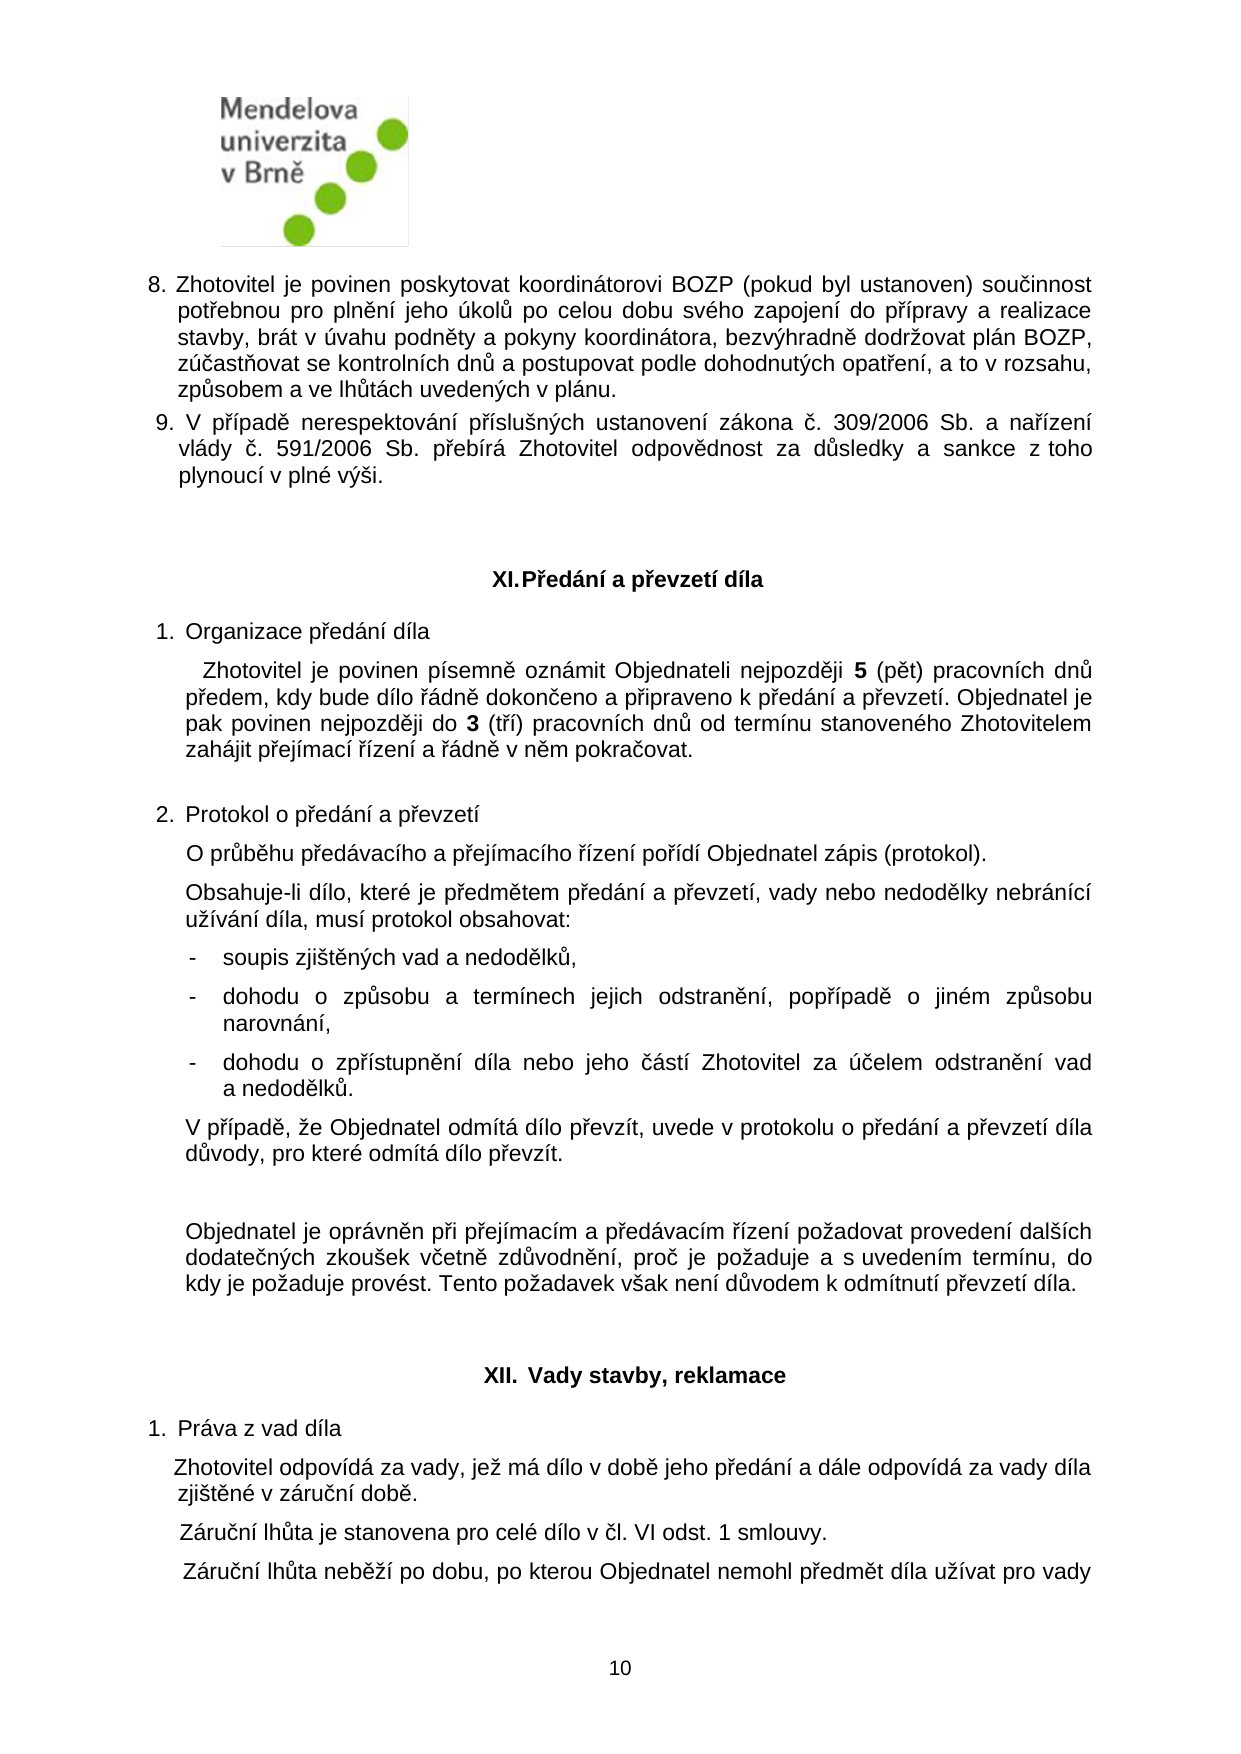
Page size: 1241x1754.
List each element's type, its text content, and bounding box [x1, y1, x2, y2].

text Objednatel je oprávněn při přejímacím a předávacím řízení požadovat provedení dalších dodatečných zkoušek včetně zdůvodnění, proč je požaduje a s uvedením termínu, do kdy je požaduje provést. Tento požadavek však není důvodem k odmítnutí převzetí díla. [185, 1218, 1093, 1297]
text Zhotovitel odpovídá za vady, jež má dílo v době jeho předání a dále odpovídá za vady díla zjištěné v záruční době. [148, 1453, 1093, 1506]
text 8. Zhotovitel je povinen poskytovat koordinátorovi BOZP (pokud byl ustanoven) součinnost potřebnou pro plnění jeho úkolů po celou dobu svého zapojení do přípravy a realizace stavby, brát v úvahu podněty a pokyny koordinátora, bezvýhradně dodržovat plán BOZP, zúčastňovat se kontrolních dnů a postupovat podle dohodnutých opatření, a to v rozsahu, způsobem a ve lhůtách uvedených v plánu. [148, 271, 1093, 403]
text - dohodu o způsobu a termínech jejich odstranění, popřípadě o jiném způsobu narovnání, [188, 983, 1093, 1036]
list Vady stavby, reklamace [177, 1362, 1093, 1388]
list Organizace předání díla [156, 618, 1093, 645]
text - soupis zjištěných vad a nedodělků, [188, 944, 1093, 971]
text Záruční lhůta neběží po dobu, po kterou Objednatel nemohl předmět díla užívat pro vady díla, za které Zhotovitel odpovídá. [148, 1558, 1093, 1584]
text - dohodu o zpřístupnění díla nebo jeho částí Zhotovitel za účelem odstranění vad a nedodělků [188, 1048, 1093, 1101]
picture [221, 97, 409, 247]
list Protokol o předání a převzetí [156, 801, 1093, 828]
text Zhotovitel je povinen písemně oznámit Objednateli nejpozději 5 (pět) pracovních dnů předem, kdy bude dílo řádně dokončeno a připraveno k předání a převzetí. Objednatel je pak povinen nejpozději do 3 (tří) pracovních dnů od termínu stanoveného Zhotovitelem zahájit přejímací řízení a řádně v něm pokračovat. [156, 657, 1093, 763]
text 9. V případě nerespektování příslušných ustanovení zákona č. 309/2006 Sb. a nařízení vlády č. 591/2006 Sb. přebírá Zhotovitel odpovědnost za důsledky a sankce z toho plynoucí v plné výši. [155, 409, 1093, 488]
list Předání a převzetí díla [162, 566, 1093, 592]
text Záruční lhůta je stanovena pro celé dílo v čl. VI odst. 1 smlouvy. [148, 1519, 1093, 1545]
text V případě, že Objednatel odmítá dílo převzít, uvede v protokolu o předání a převzetí díla důvody, pro které odmítá dílo převzít. [185, 1114, 1093, 1166]
text Obsahuje-li dílo, které je předmětem předání a převzetí, vady nebo nedodělky nebránící užívání díla, musí protokol obsahovat: [185, 879, 1093, 932]
text O průběhu předávacího a přejímacího řízení pořídí Objednatel zápis (protokol). [148, 840, 1093, 867]
list Práva z vad díla [148, 1415, 1093, 1441]
